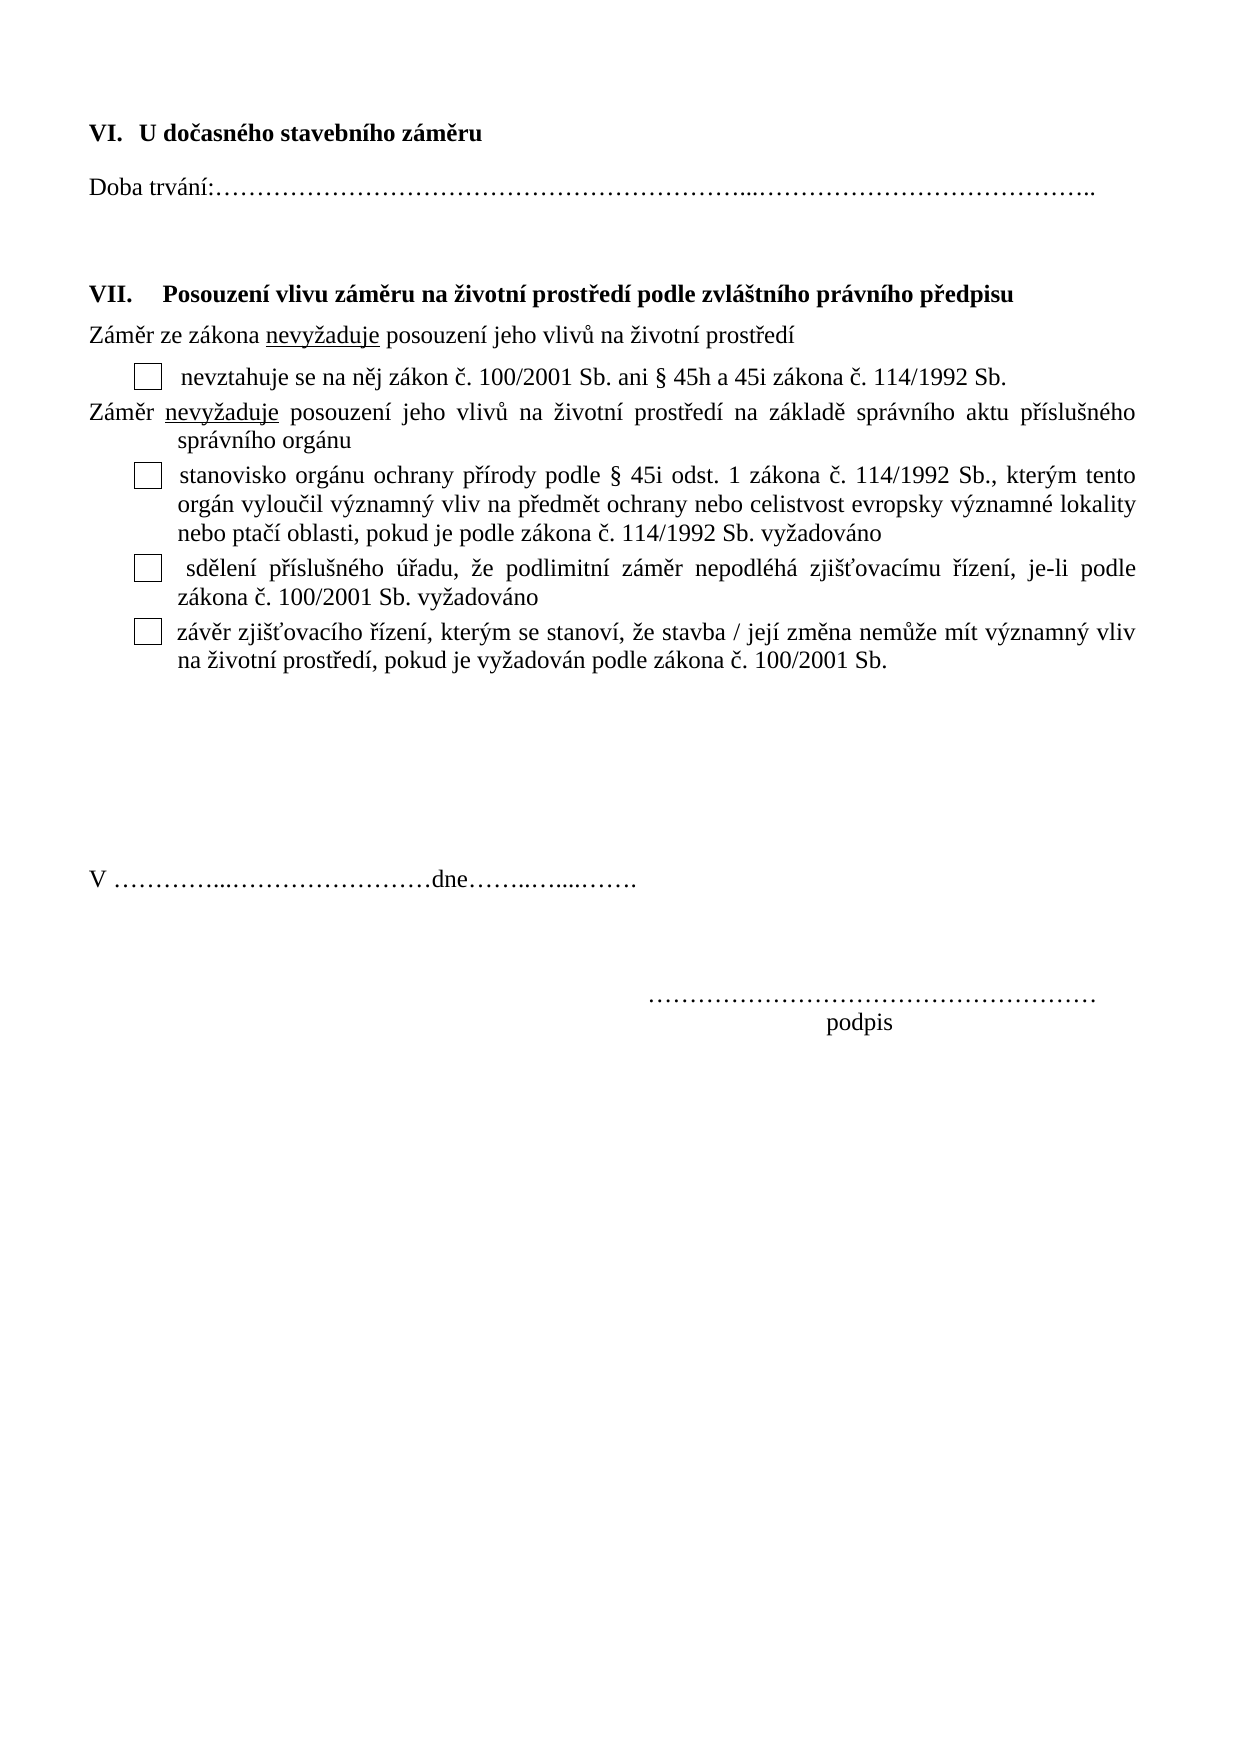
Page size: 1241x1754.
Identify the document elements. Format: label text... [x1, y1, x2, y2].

list Posouzení vlivu záměru na životní prostředí podle zvláštního právního předpisu [89, 279, 1137, 308]
text sdělení příslušného úřadu, že podlimitní záměr nepodléhá zjišťovacímu řízení, je-li podle zákona č. 100/2001 Sb. vyžadováno [89, 553, 1137, 611]
text podpis [768, 1007, 1137, 1036]
text V …………...……………………dne……..…....……. [89, 864, 1137, 892]
text Záměr nevyžaduje posouzení jeho vlivů na životní prostředí na základě správního aktu příslušného správního orgánu [89, 397, 1137, 454]
text ……………………………………………… [591, 979, 1137, 1007]
text Záměr ze zákona nevyžaduje posouzení jeho vlivů na životní prostředí [89, 321, 1137, 349]
text nevztahuje se na něj zákon č. 100/2001 Sb. ani § 45h a 45i zákona č. 114/1992 Sb. [89, 362, 1137, 391]
list U dočasného stavebního záměru [89, 118, 1137, 147]
text závěr zjišťovacího řízení, kterým se stanoví, že stavba / její změna nemůže mít významný vliv na životní prostředí, pokud je vyžadován podle zákona č. 100/2001 Sb. [89, 617, 1137, 674]
text stanovisko orgánu ochrany přírody podle § 45i odst. 1 zákona č. 114/1992 Sb., kterým tento orgán vyloučil významný vliv na předmět ochrany nebo celistvost evropsky významné lokality nebo ptačí oblasti, pokud je podle zákona č. 114/1992 Sb. vyžadováno [89, 461, 1137, 547]
text Doba trvání:………………………………………………………...………………………………….. [89, 172, 1137, 201]
